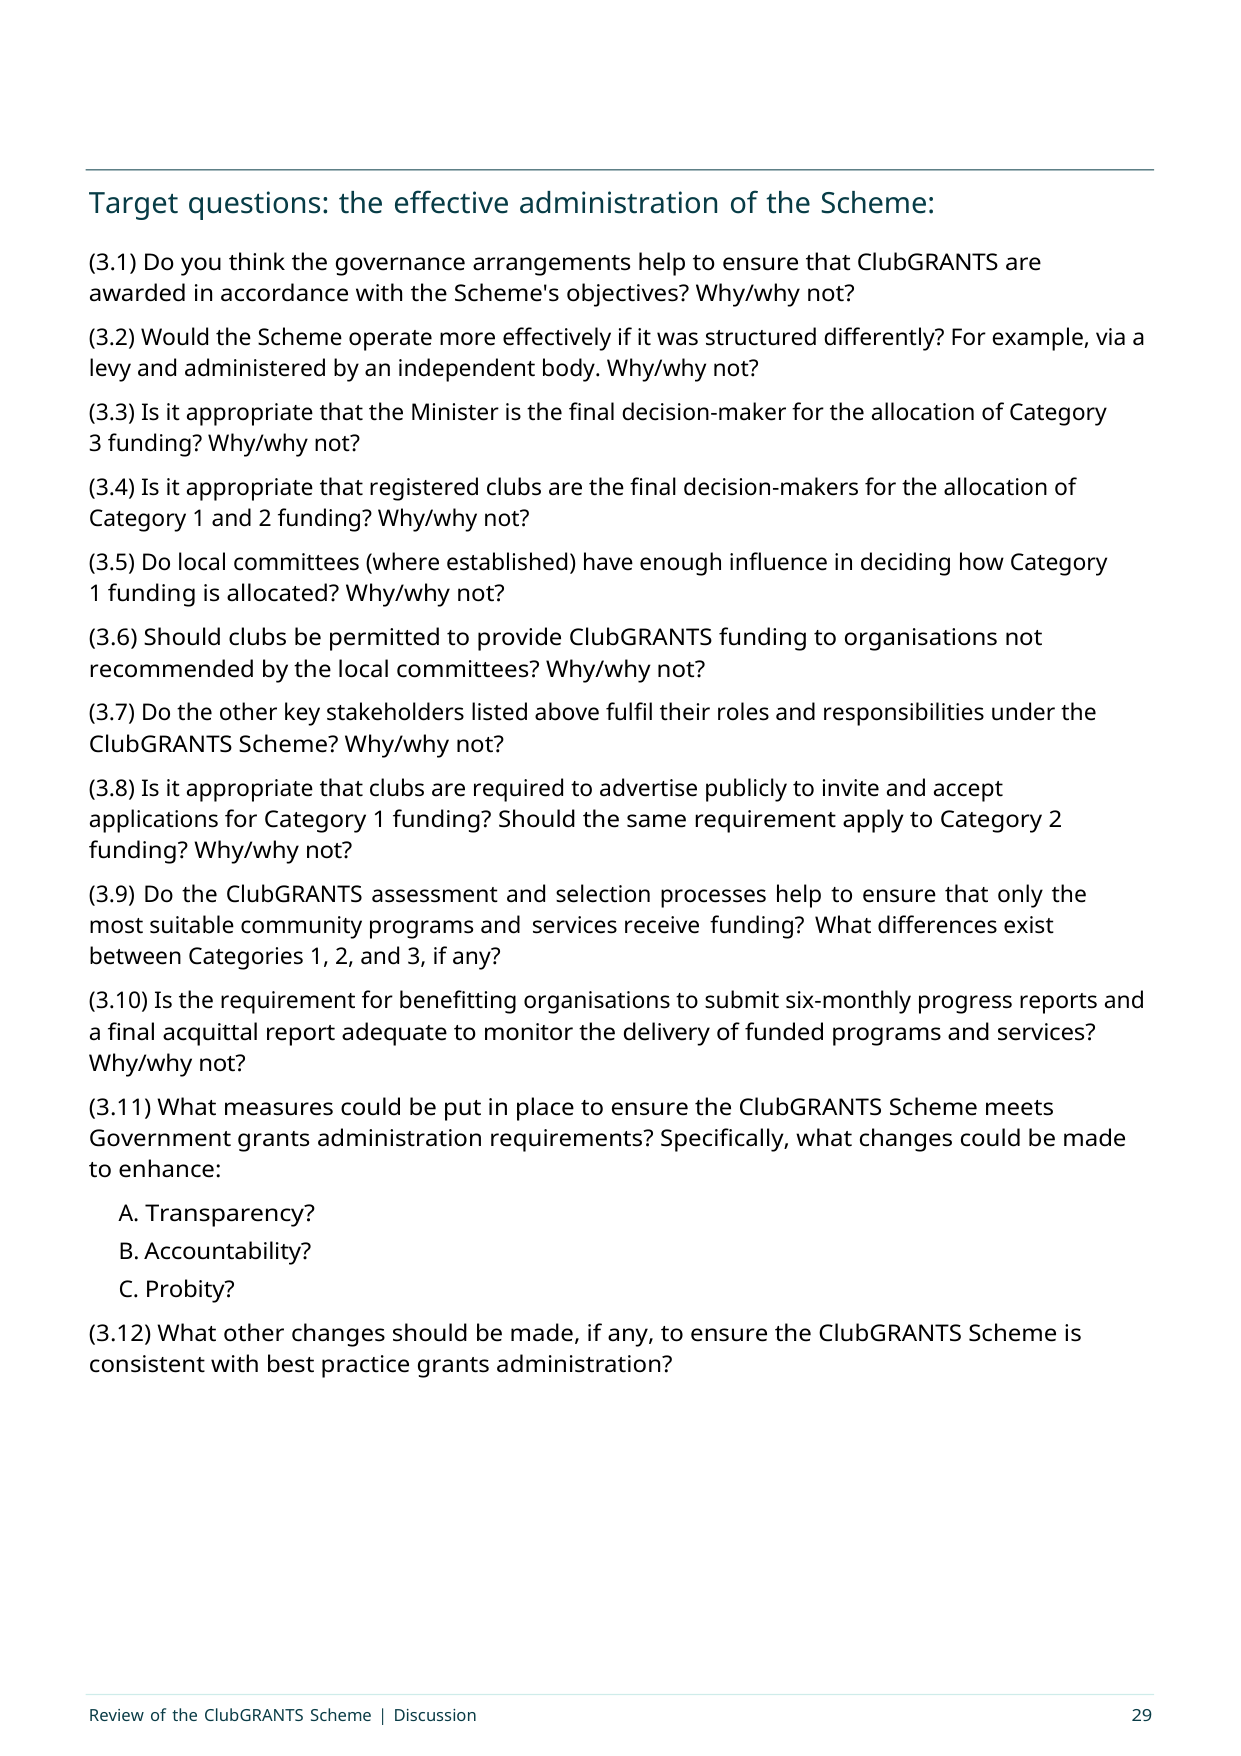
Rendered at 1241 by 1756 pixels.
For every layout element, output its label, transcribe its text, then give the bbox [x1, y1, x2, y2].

text (3.1) Do you think the governance arrangements help to ensure that ClubGRANTS are awarded in accordance with the Scheme's objectives? Why/why not? [89, 246, 1124, 308]
text (3.5) Do local committees (where established) have enough influence in deciding how Category 1 funding is allocated? Why/why not? [89, 546, 1124, 609]
list Probity? [118, 1273, 1240, 1304]
text (3.4) Is it appropriate that registered clubs are the final decision-makers for the allocation of Category 1 and 2 funding? Why/why not? [89, 471, 1124, 533]
text (3.9) Do the ClubGRANTS assessment and selection processes help to ensure that only the most suitable community programs and services receive funding? What differences exist between Categories 1, 2, and 3, if any? [89, 878, 1124, 971]
list Accountability? [118, 1235, 1240, 1266]
text (3.11) What measures could be put in place to ensure the ClubGRANTS Scheme meets Government grants administration requirements? Specifically, what changes could be made to enhance: [89, 1091, 1148, 1184]
text (3.3) Is it appropriate that the Minister is the final decision-maker for the allocation of Category 3 funding? Why/why not? [89, 396, 1124, 458]
text (3.2) Would the Scheme operate more effectively if it was structured differently? For example, via a levy and administered by an independent body. Why/why not? [89, 321, 1148, 383]
list Transparency? [118, 1197, 1240, 1228]
text (3.12) What other changes should be made, if any, to ensure the ClubGRANTS Scheme is consistent with best practice grants administration? [89, 1317, 1148, 1379]
text (3.7) Do the other key stakeholders listed above fulfil their roles and responsibilities under the ClubGRANTS Scheme? Why/why not? [89, 696, 1124, 759]
text (3.10) Is the requirement for benefitting organisations to submit six-monthly progress reports and a final acquittal report adequate to monitor the delivery of funded programs and services? Why/why not? [89, 984, 1148, 1078]
text (3.6) Should clubs be permitted to provide ClubGRANTS funding to organisations not recommended by the local committees? Why/why not? [89, 621, 1148, 684]
text (3.8) Is it appropriate that clubs are required to advertise publicly to invite and accept applications for Category 1 funding? Should the same requirement apply to Category 2 funding? Why/why not? [89, 771, 1124, 865]
subtitle Target questions: the effective administration of the Scheme: [89, 182, 1240, 222]
